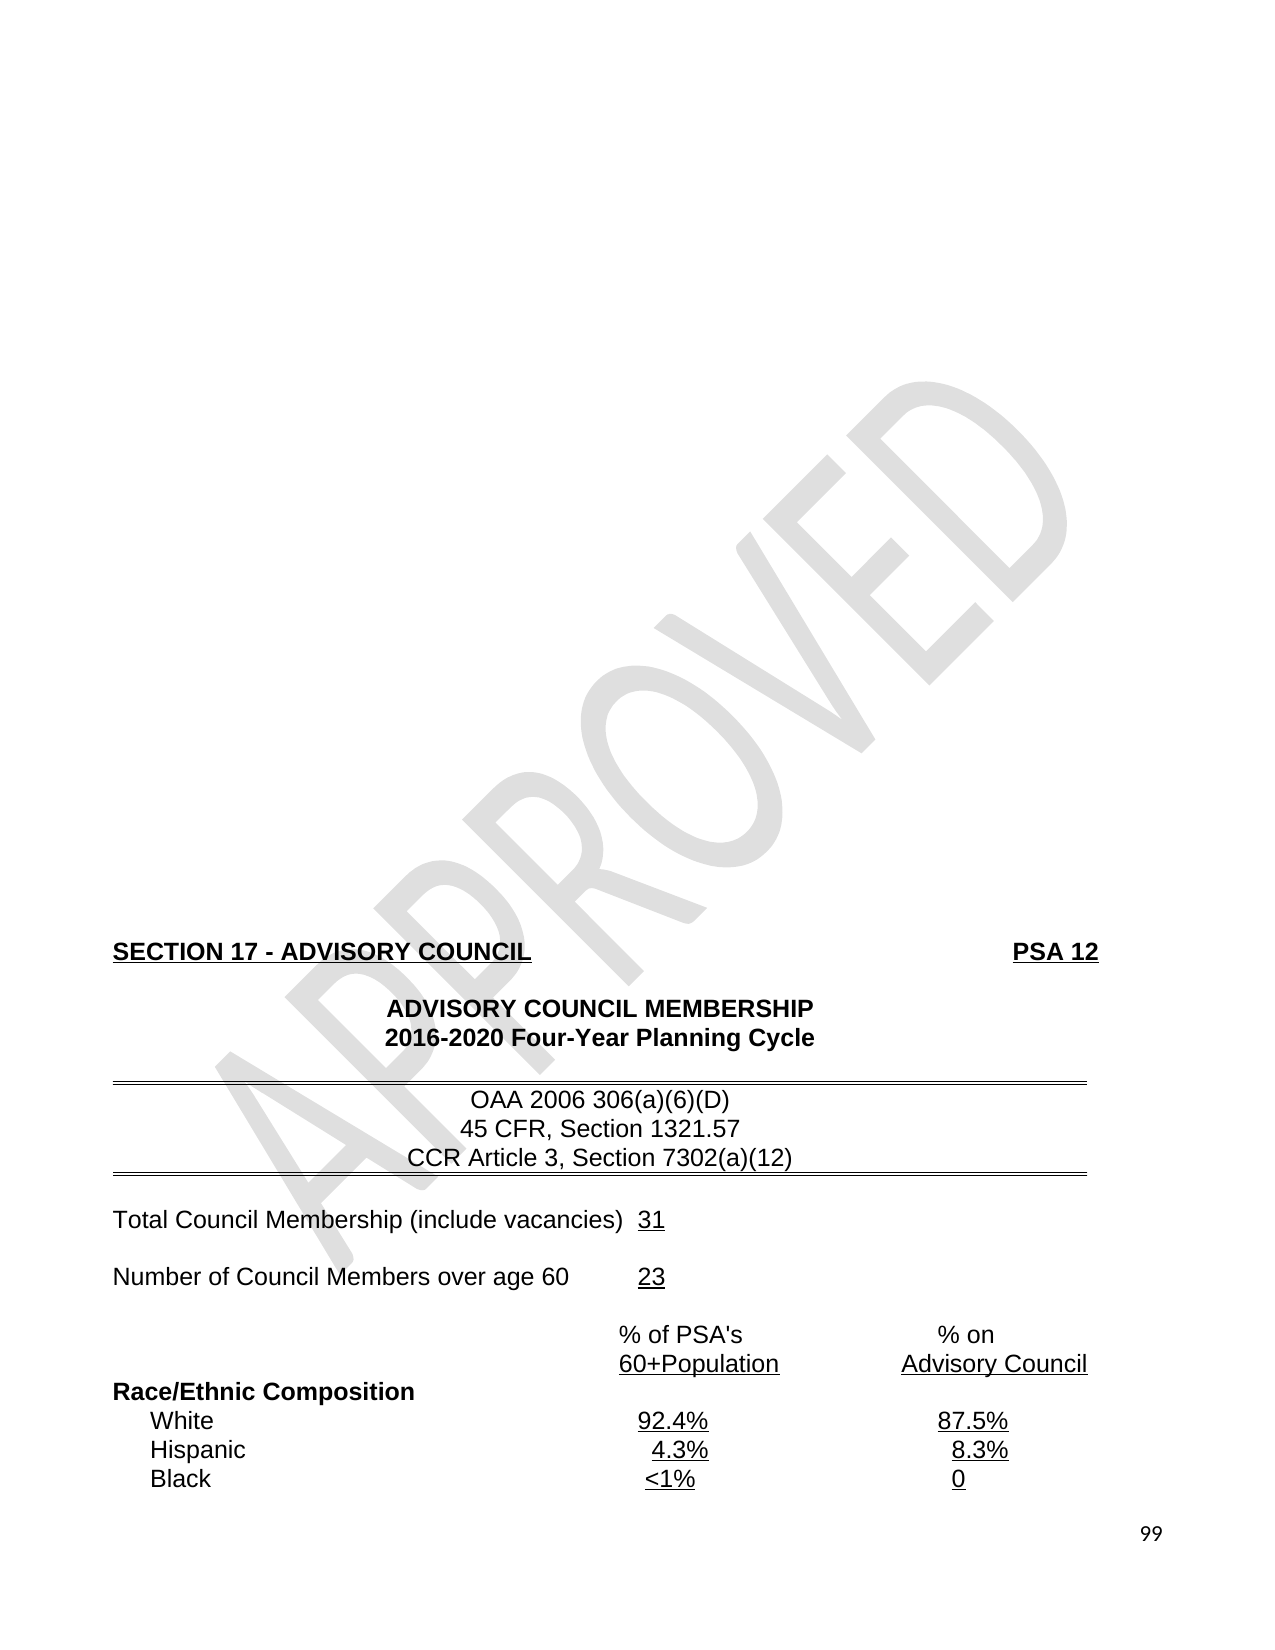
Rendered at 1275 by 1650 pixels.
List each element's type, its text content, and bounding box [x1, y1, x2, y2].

text 45 CFR, Section 1321.57 [112, 1109, 1087, 1138]
text OAA 2006 306(a)(6)(D) [112, 1085, 1087, 1109]
text ADVISORY COUNCIL MEMBERSHIP [112, 994, 1087, 1023]
text CCR Article 3, Section 7302(a)(12) [112, 1138, 1087, 1176]
text Total Council Membership (include vacancies) 31 [112, 1205, 1087, 1234]
text Hispanic 4.3% 8.3% [150, 1435, 1087, 1464]
text 60+Population Advisory Council [562, 1349, 1087, 1377]
text % of PSA's % on [562, 1320, 1087, 1349]
text Race/Ethnic Composition [112, 1377, 1087, 1406]
text SECTION 17 - ADVISORY COUNCIL PSA 12 [112, 937, 1162, 966]
text 2016-2020 Four-Year Planning Cycle [112, 1023, 1087, 1052]
text White 92.4% 87.5% [150, 1406, 1087, 1435]
text Number of Council Members over age 60 23 [112, 1262, 1087, 1291]
text Black <1% 0 [150, 1464, 1087, 1492]
